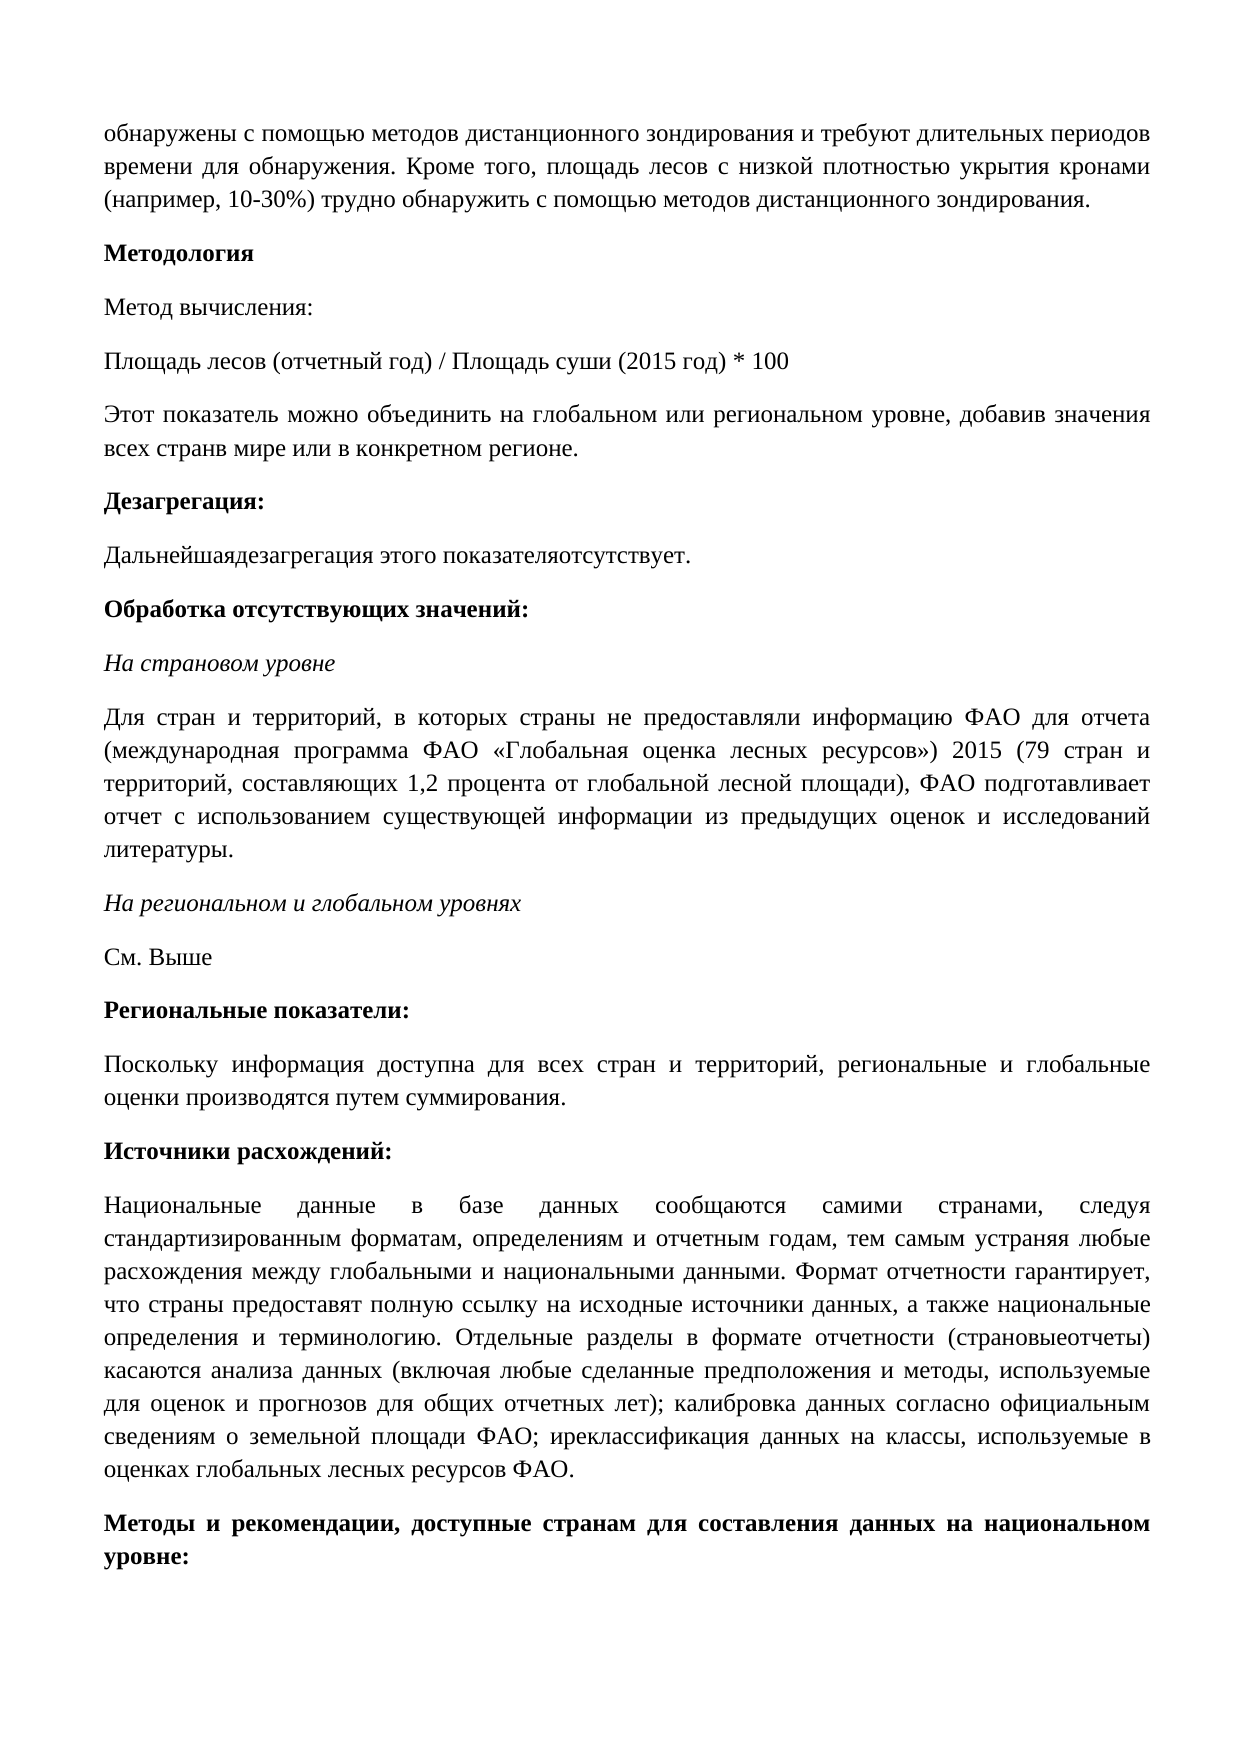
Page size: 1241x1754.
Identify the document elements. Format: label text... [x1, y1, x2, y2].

text Дальнейшаядезагрегация этого показателяотсутствует. [103, 540, 1152, 569]
text Метод вычисления: [103, 292, 1152, 321]
text Этот показатель можно объединить на глобальном или региональном уровне, добавив значения всех странв мире или в конкретном регионе. [103, 399, 1152, 461]
text Площадь лесов (отчетный год) / Площадь суши (2015 год) * 100 [103, 346, 1152, 374]
text Для стран и территорий, в которых страны не предоставляли информацию ФАО для отчета (международная программа ФАО «Глобальная оценка лесных ресурсов») 2015 (79 стран и территорий, составляющих 1,2 процента от глобальной лесной площади), ФАО подготавливает отчет с использованием существующей информации из предыдущих оценок и исследований литературы. [103, 702, 1152, 863]
text Национальные данные в базе данных сообщаются самими странами, следуя стандартизированным форматам, определениям и отчетным годам, тем самым устраняя любые расхождения между глобальными и национальными данными. Формат отчетности гарантирует, что страны предоставят полную ссылку на исходные источники данных, а также национальные определения и терминологию. Отдельные разделы в формате отчетности (страновыеотчеты) касаются анализа данных (включая любые сделанные предположения и методы, используемые для оценок и прогнозов для общих отчетных лет); калибровка данных согласно официальным сведениям о земельной площади ФАО; иреклассификация данных на классы, используемые в оценках глобальных лесных ресурсов ФАО. [103, 1190, 1152, 1483]
text Источники расхождений: [103, 1136, 1152, 1165]
text На региональном и глобальном уровнях [103, 888, 1152, 917]
text Дезагрегация: [103, 486, 1152, 515]
text Поскольку информация доступна для всех стран и территорий, региональные и глобальные оценки производятся путем суммирования. [103, 1049, 1152, 1111]
text Методология [103, 238, 1152, 267]
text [103, 118, 1152, 213]
text На страновом уровне [103, 648, 1152, 677]
text Обработка отсутствующих значений: [103, 594, 1152, 623]
text Региональные показатели: [103, 996, 1152, 1024]
text Методы и рекомендации, доступные странам для составления данных на национальном уровне: [103, 1508, 1152, 1570]
text См. Выше [103, 942, 1152, 970]
